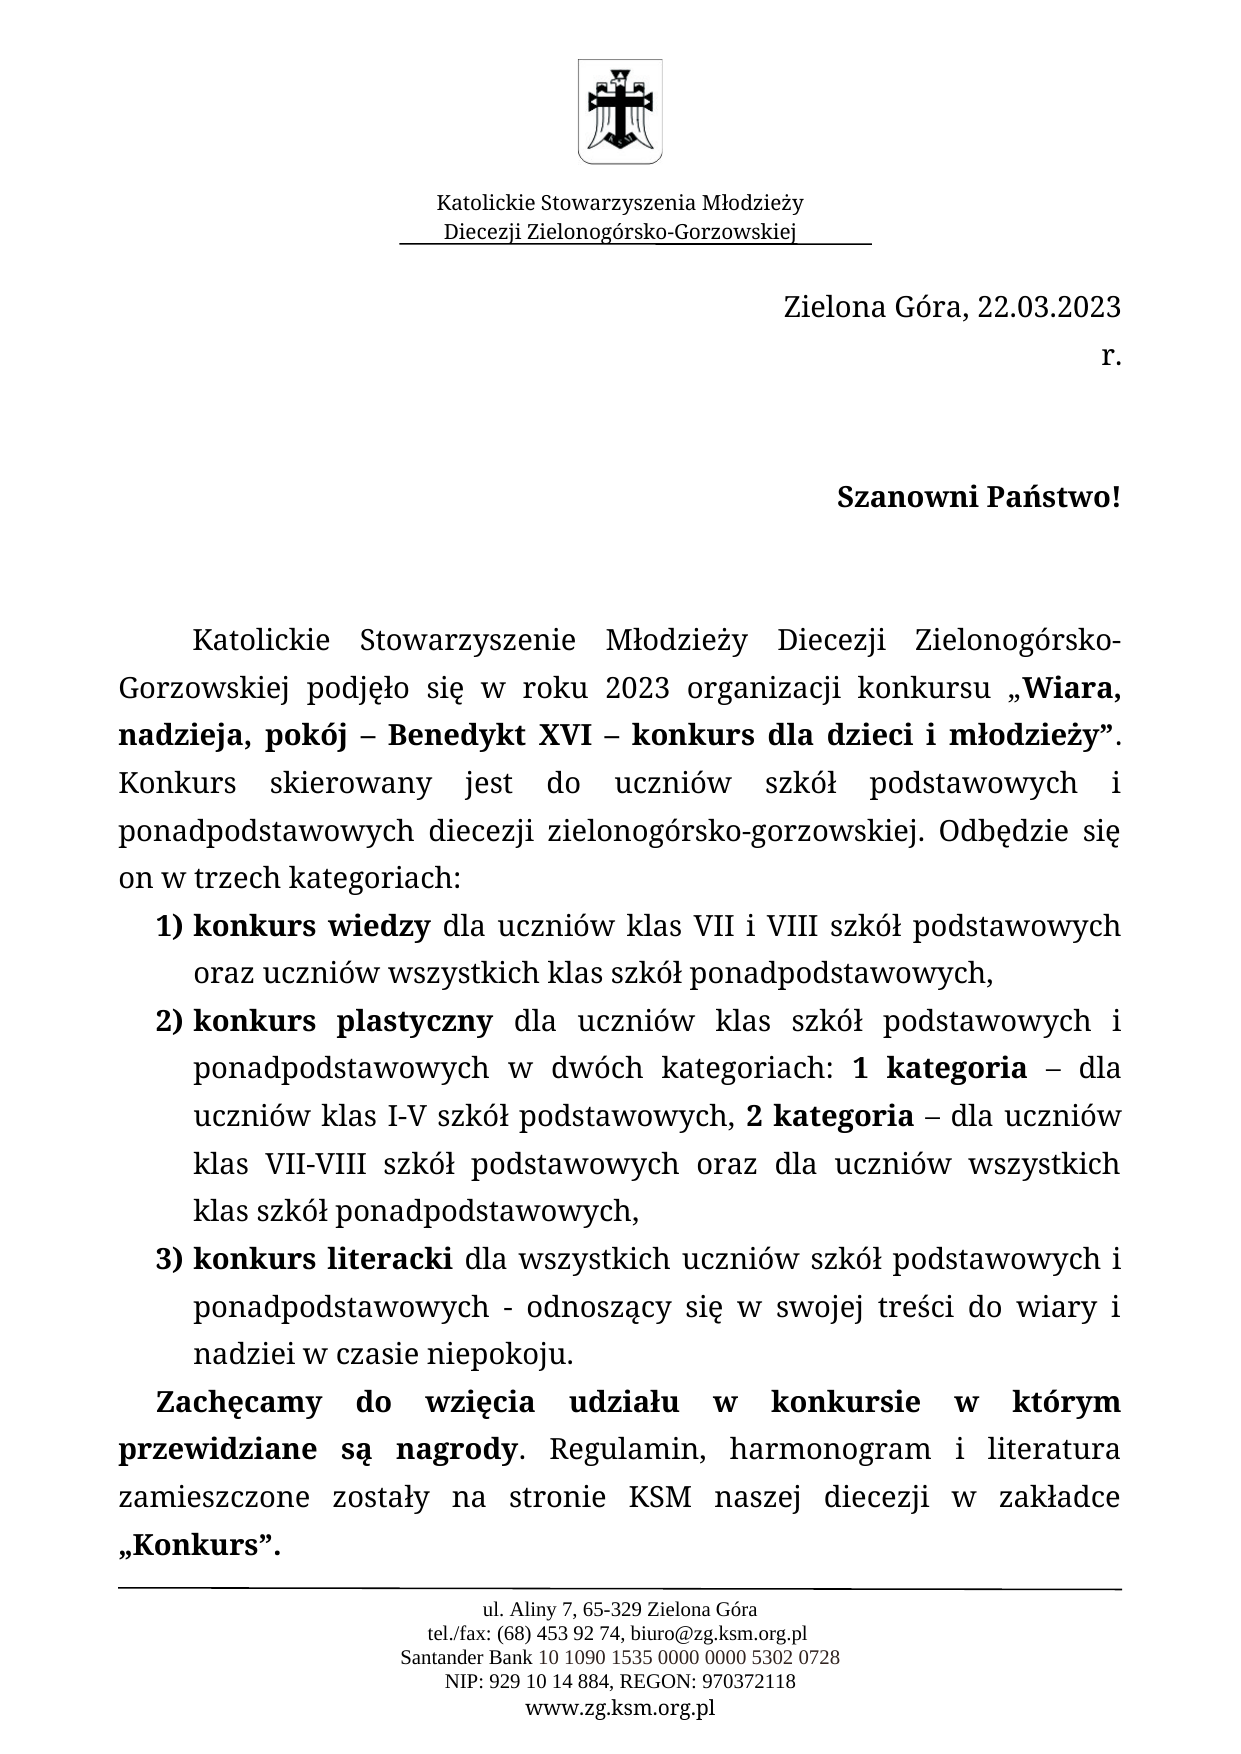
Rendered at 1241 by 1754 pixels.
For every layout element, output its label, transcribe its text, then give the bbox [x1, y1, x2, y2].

list konkurs literacki dla wszystkich uczniów szkół podstawowych i ponadpodstawowych - odnoszący się w swojej treści do wiary i nadziei w czasie niepokoju. [156, 1238, 1122, 1373]
list konkurs wiedzy dla uczniów klas VII i VIII szkół podstawowych oraz uczniów wszystkich klas szkół ponadpodstawowych, [156, 905, 1122, 992]
picture [577, 59, 663, 165]
text Katolickie Stowarzyszenie Młodzieży Diecezji Zielonogórsko-Gorzowskiej podjęło się w roku 2023 organizacji konkursu „Wiara, nadzieja, pokój – Benedykt XVI – konkurs dla dzieci i młodzieży”. Konkurs skierowany jest do uczniów szkół podstawowych i ponadpodstawowych diecezji zielonogórsko-gorzowskiej. Odbędzie się on w trzech kategoriach: [118, 619, 1122, 897]
list konkurs plastyczny dla uczniów klas szkół podstawowych i ponadpodstawowych w dwóch kategoriach: 1 kategoria – dla uczniów klas I-V szkół podstawowych, 2 kategoria – dla uczniów klas VII-VIII szkół podstawowych oraz dla uczniów wszystkich klas szkół ponadpodstawowych, [156, 1000, 1122, 1230]
text Zielona Góra, 22.03.2023 r. [709, 286, 1122, 373]
text Zachęcamy do wzięcia udziału w konkursie w którym przewidziane są nagrody. Regulamin, harmonogram i literatura zamieszczone zostały na stronie KSM naszej diecezji w zakładce „Konkurs”. [118, 1381, 1122, 1563]
text Szanowni Państwo! [266, 429, 1122, 516]
